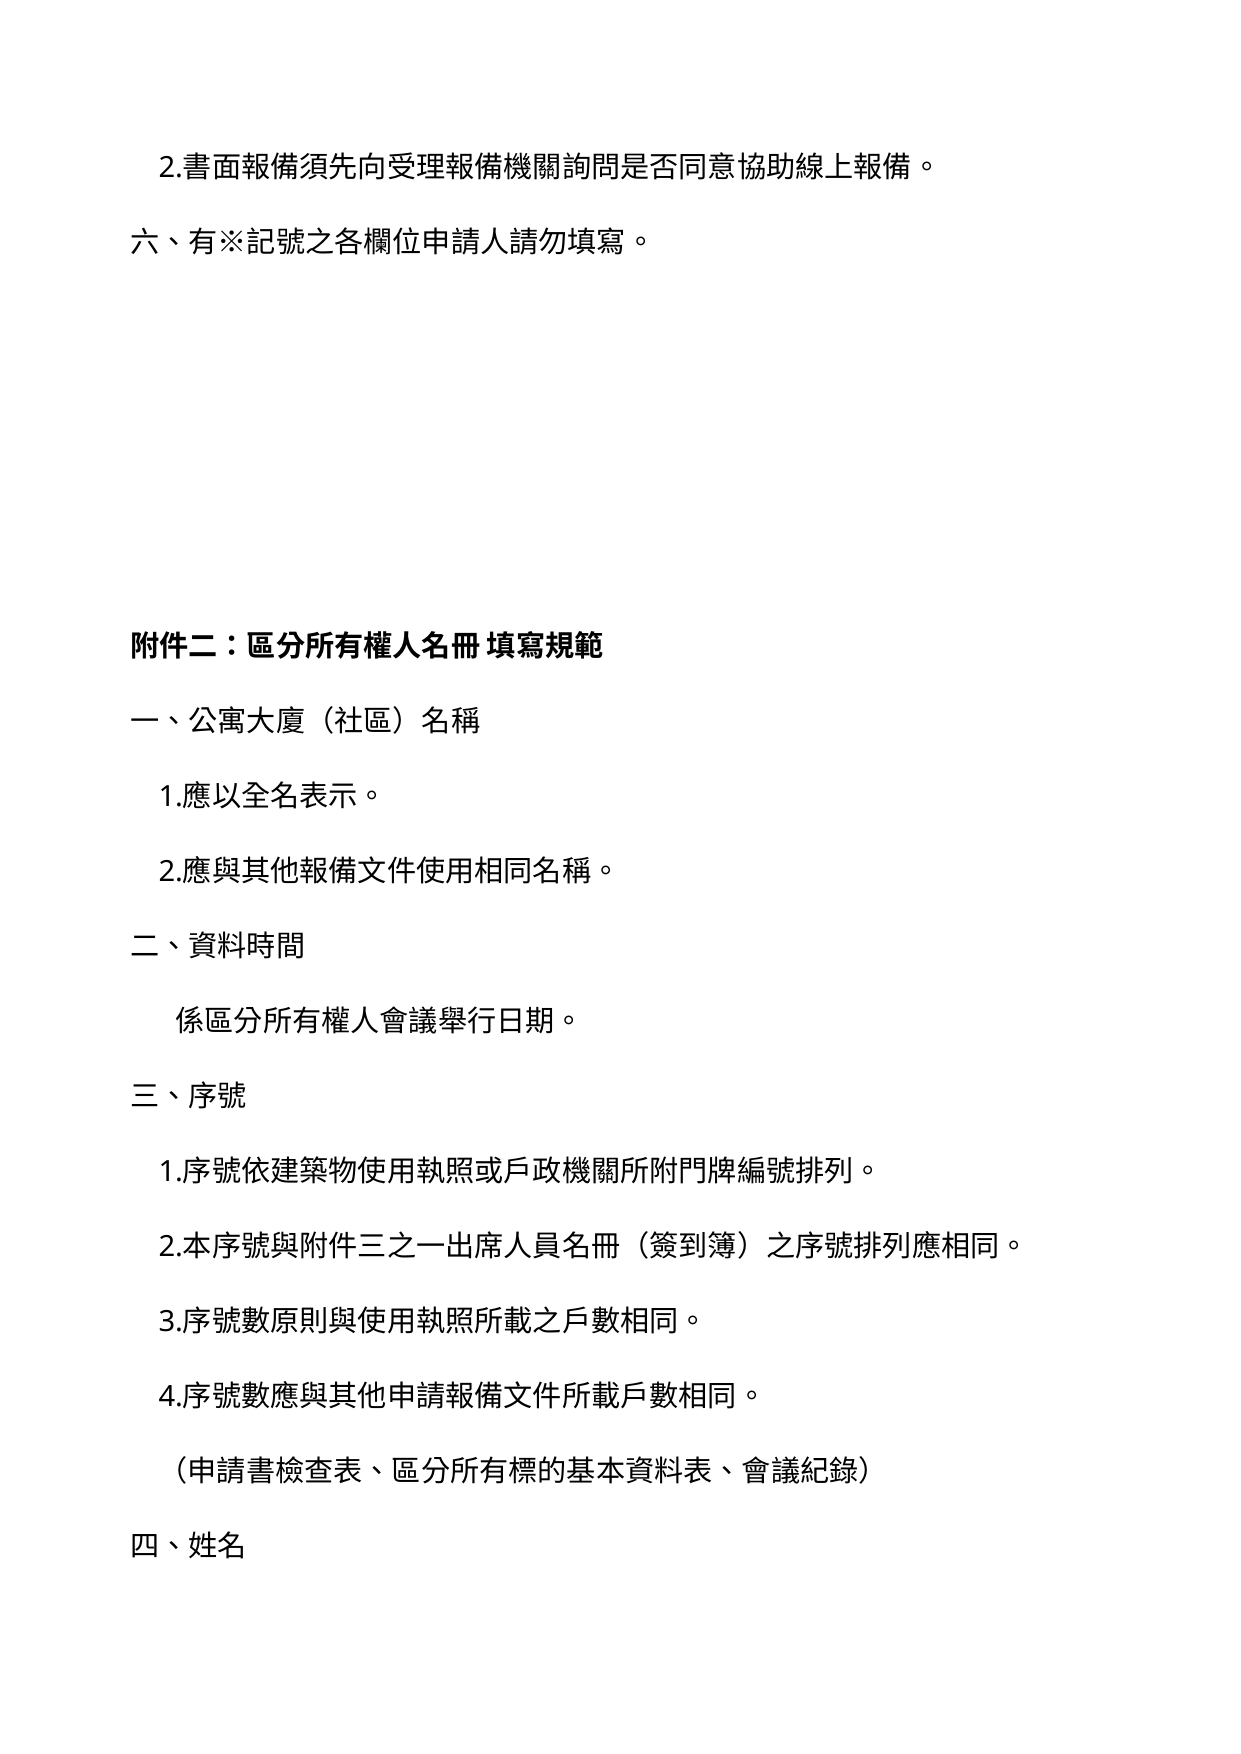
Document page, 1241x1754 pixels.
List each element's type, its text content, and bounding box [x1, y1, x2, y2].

text 4.序號數應與其他申請報備文件所載戶數相同。 [158, 1356, 1110, 1431]
text 2.書面報備須先向受理報備機關詢問是否同意協助線上報備。 [158, 127, 1110, 202]
text 二、資料時間 [130, 906, 1110, 981]
text 四、姓名 [130, 1506, 1110, 1581]
text （申請書檢查表、區分所有標的基本資料表、會議紀錄） [158, 1431, 1110, 1506]
text 六、有※記號之各欄位申請人請勿填寫。 [130, 202, 1110, 277]
text 1.應以全名表示。 [158, 756, 1110, 831]
text 三、序號 [130, 1056, 1110, 1131]
text 2.應與其他報備文件使用相同名稱。 [158, 831, 1110, 906]
text 一、公寓大廈（社區）名稱 [130, 681, 1110, 756]
text 2.本序號與附件三之一出席人員名冊（簽到簿）之序號排列應相同。 [158, 1206, 1110, 1281]
text 係區分所有權人會議舉行日期。 [175, 981, 1110, 1056]
text 附件二：區分所有權人名冊 填寫規範 [130, 606, 1110, 681]
text 1.序號依建築物使用執照或戶政機關所附門牌編號排列。 [158, 1131, 1110, 1206]
text 3.序號數原則與使用執照所載之戶數相同。 [158, 1281, 1110, 1356]
